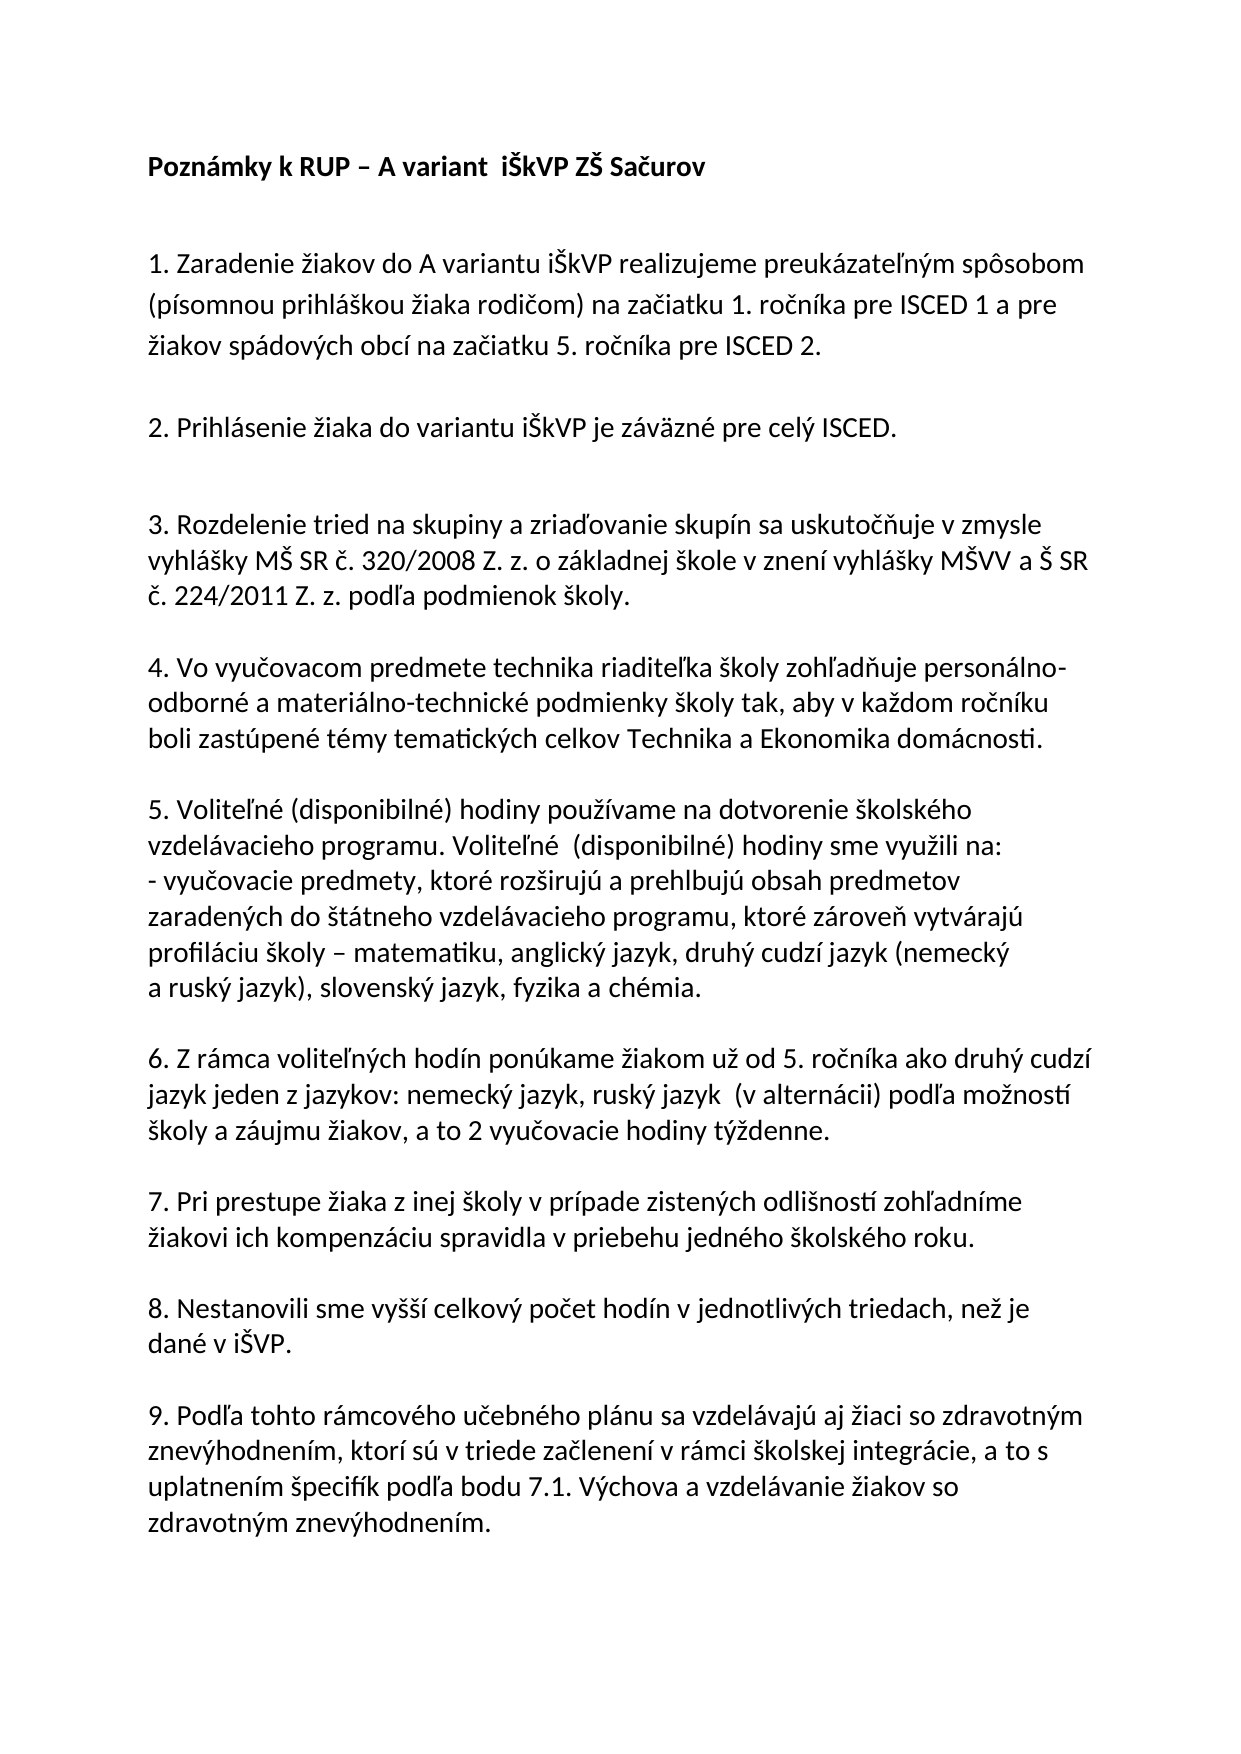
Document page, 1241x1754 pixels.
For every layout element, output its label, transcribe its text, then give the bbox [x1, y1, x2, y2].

text 3. Rozdelenie tried na skupiny a zriaďovanie skupín sa uskutočňuje v zmysle vyhlášky MŠ SR č. 320/2008 Z. z. o základnej škole v znení vyhlášky MŠVV a Š SR č. 224/2011 Z. z. podľa podmienok školy. [148, 506, 1093, 613]
text - vyučovacie predmety, ktoré rozširujú a prehlbujú obsah predmetov zaradených do štátneho vzdelávacieho programu, ktoré zároveň vytvárajú profiláciu školy – matematiku, anglický jazyk, druhý cudzí jazyk (nemecký a ruský jazyk), slovenský jazyk, fyzika a chémia. [148, 862, 1093, 1005]
text 9. Podľa tohto rámcového učebného plánu sa vzdelávajú aj žiaci so zdravotným znevýhodnením, ktorí sú v triede začlenení v rámci školskej integrácie, a to s uplatnením špecifík podľa bodu 7.1. Výchova a vzdelávanie žiakov so zdravotným znevýhodnením. [148, 1397, 1093, 1539]
text 8. Nestanovili sme vyšší celkový počet hodín v jednotlivých triedach, než je dané v iŠVP. [148, 1290, 1093, 1361]
text Poznámky k RUP – A variant iŠkVP ZŠ Sačurov [148, 148, 1093, 183]
text 4. Vo vyučovacom predmete technika riaditeľka školy zohľadňuje personálno-odborné a materiálno-technické podmienky školy tak, aby v každom ročníku boli zastúpené témy tematických celkov Technika a Ekonomika domácnosti. [148, 649, 1093, 756]
list 1. Zaradenie žiakov do A variantu iŠkVP realizujeme preukázateľným spôsobom (písomnou prihláškou žiaka rodičom) na začiatku 1. ročníka pre ISCED 1 a pre žiakov spádových obcí na začiatku 5. ročníka pre ISCED 2. [148, 245, 1093, 362]
text žiakovi ich kompenzáciu spravidla v priebehu jedného školského roku. [148, 1219, 1093, 1254]
text 5. Voliteľné (disponibilné) hodiny používame na dotvorenie školského vzdelávacieho programu. Voliteľné (disponibilné) hodiny sme využili na: [148, 791, 1093, 862]
text 6. Z rámca voliteľných hodín ponúkame žiakom už od 5. ročníka ako druhý cudzí jazyk jeden z jazykov: nemecký jazyk, ruský jazyk (v alternácii) podľa možností školy a záujmu žiakov, a to 2 vyučovacie hodiny týždenne. [148, 1041, 1093, 1147]
text 7. Pri prestupe žiaka z inej školy v prípade zistených odlišností zohľadníme [148, 1183, 1093, 1219]
list 2. Prihlásenie žiaka do variantu iŠkVP je záväzné pre celý ISCED. [148, 409, 1093, 444]
